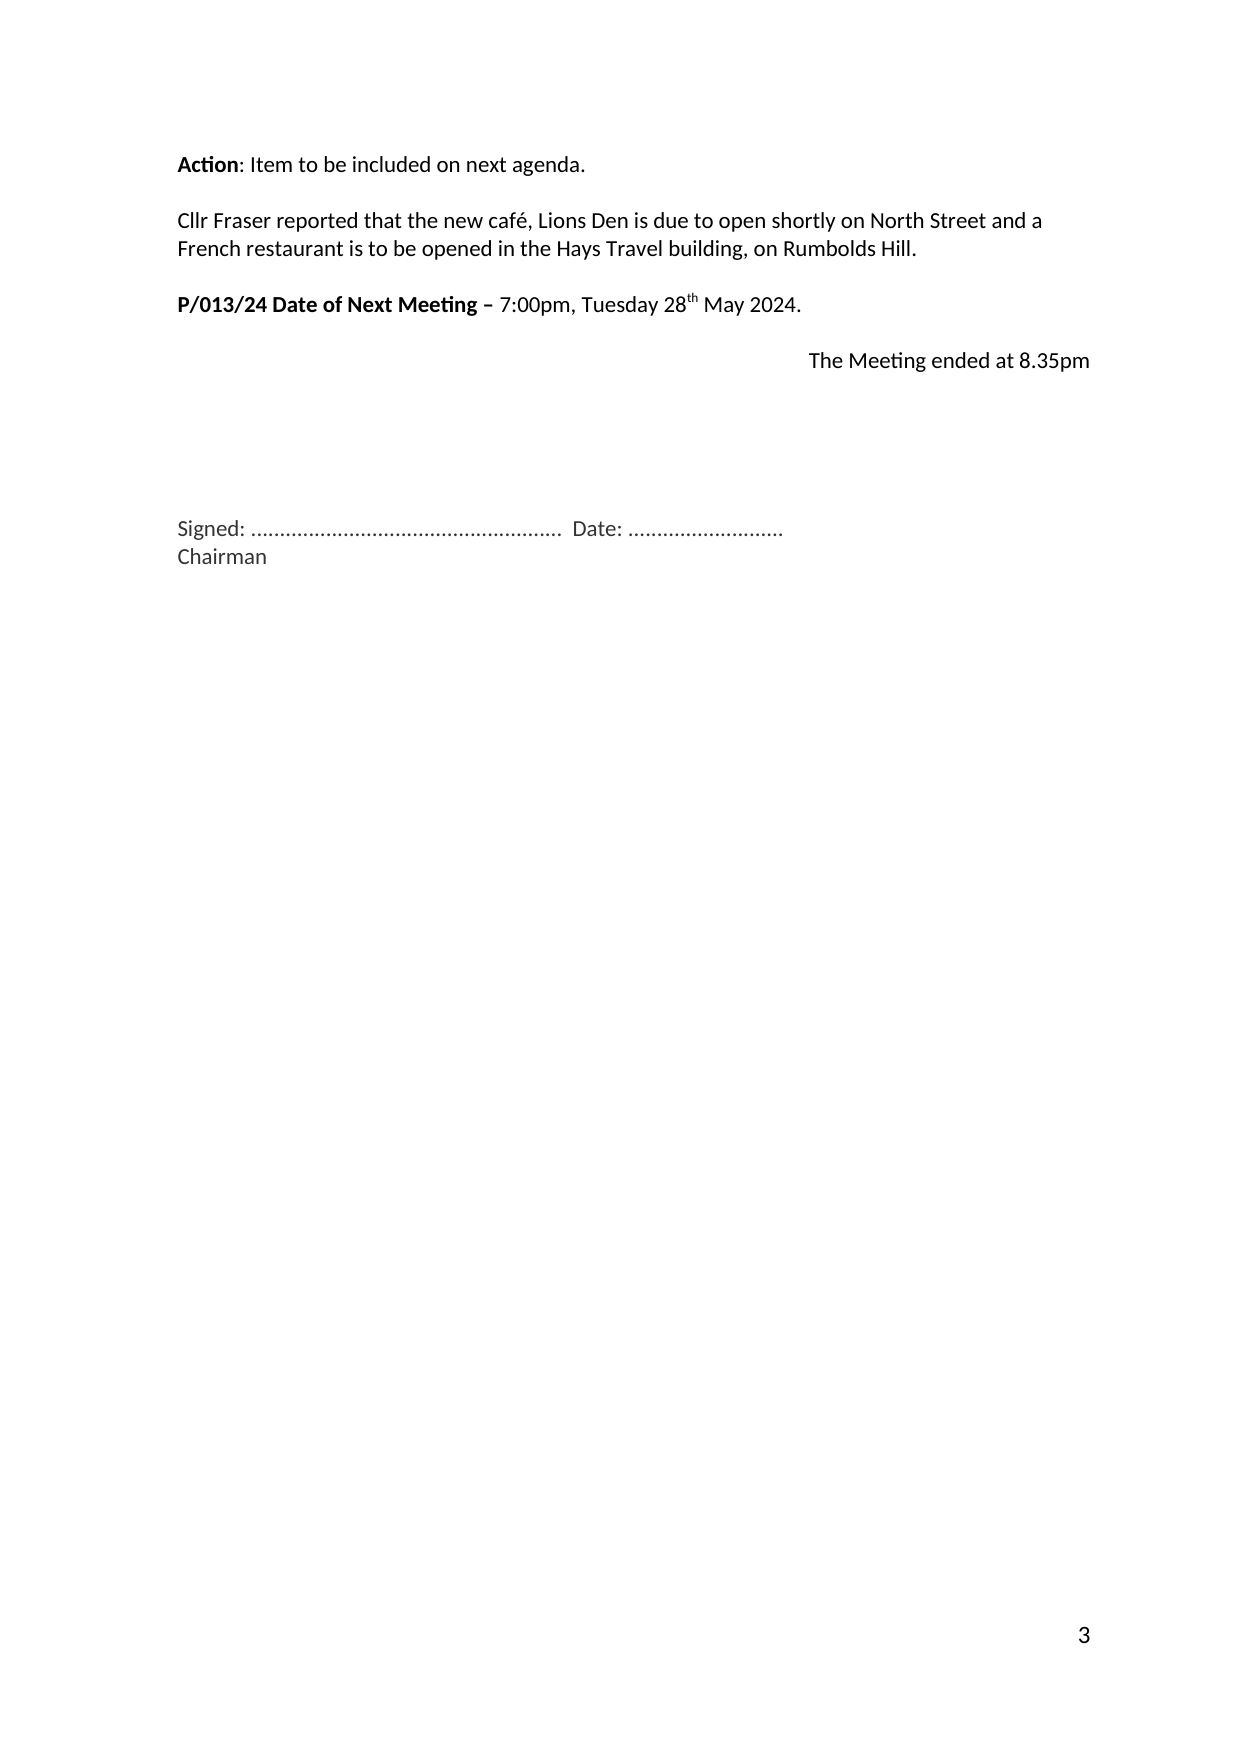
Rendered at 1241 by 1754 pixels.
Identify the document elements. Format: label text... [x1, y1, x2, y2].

text The Meeting ended at 8.35pm [177, 346, 1090, 374]
text Chairman [177, 542, 1090, 570]
text Cllr Fraser reported that the new café, Lions Den is due to open shortly on North Street and a French restaurant is to be opened in the Hays Travel building, on Rumbolds Hill. [177, 206, 1090, 262]
text P/013/24 Date of Next Meeting – 7:00pm, Tuesday 28th May 2024. [177, 290, 1090, 318]
text Signed: ...................................................... Date: ........................... [177, 514, 1090, 542]
text Action: Item to be included on next agenda. [177, 150, 1090, 178]
